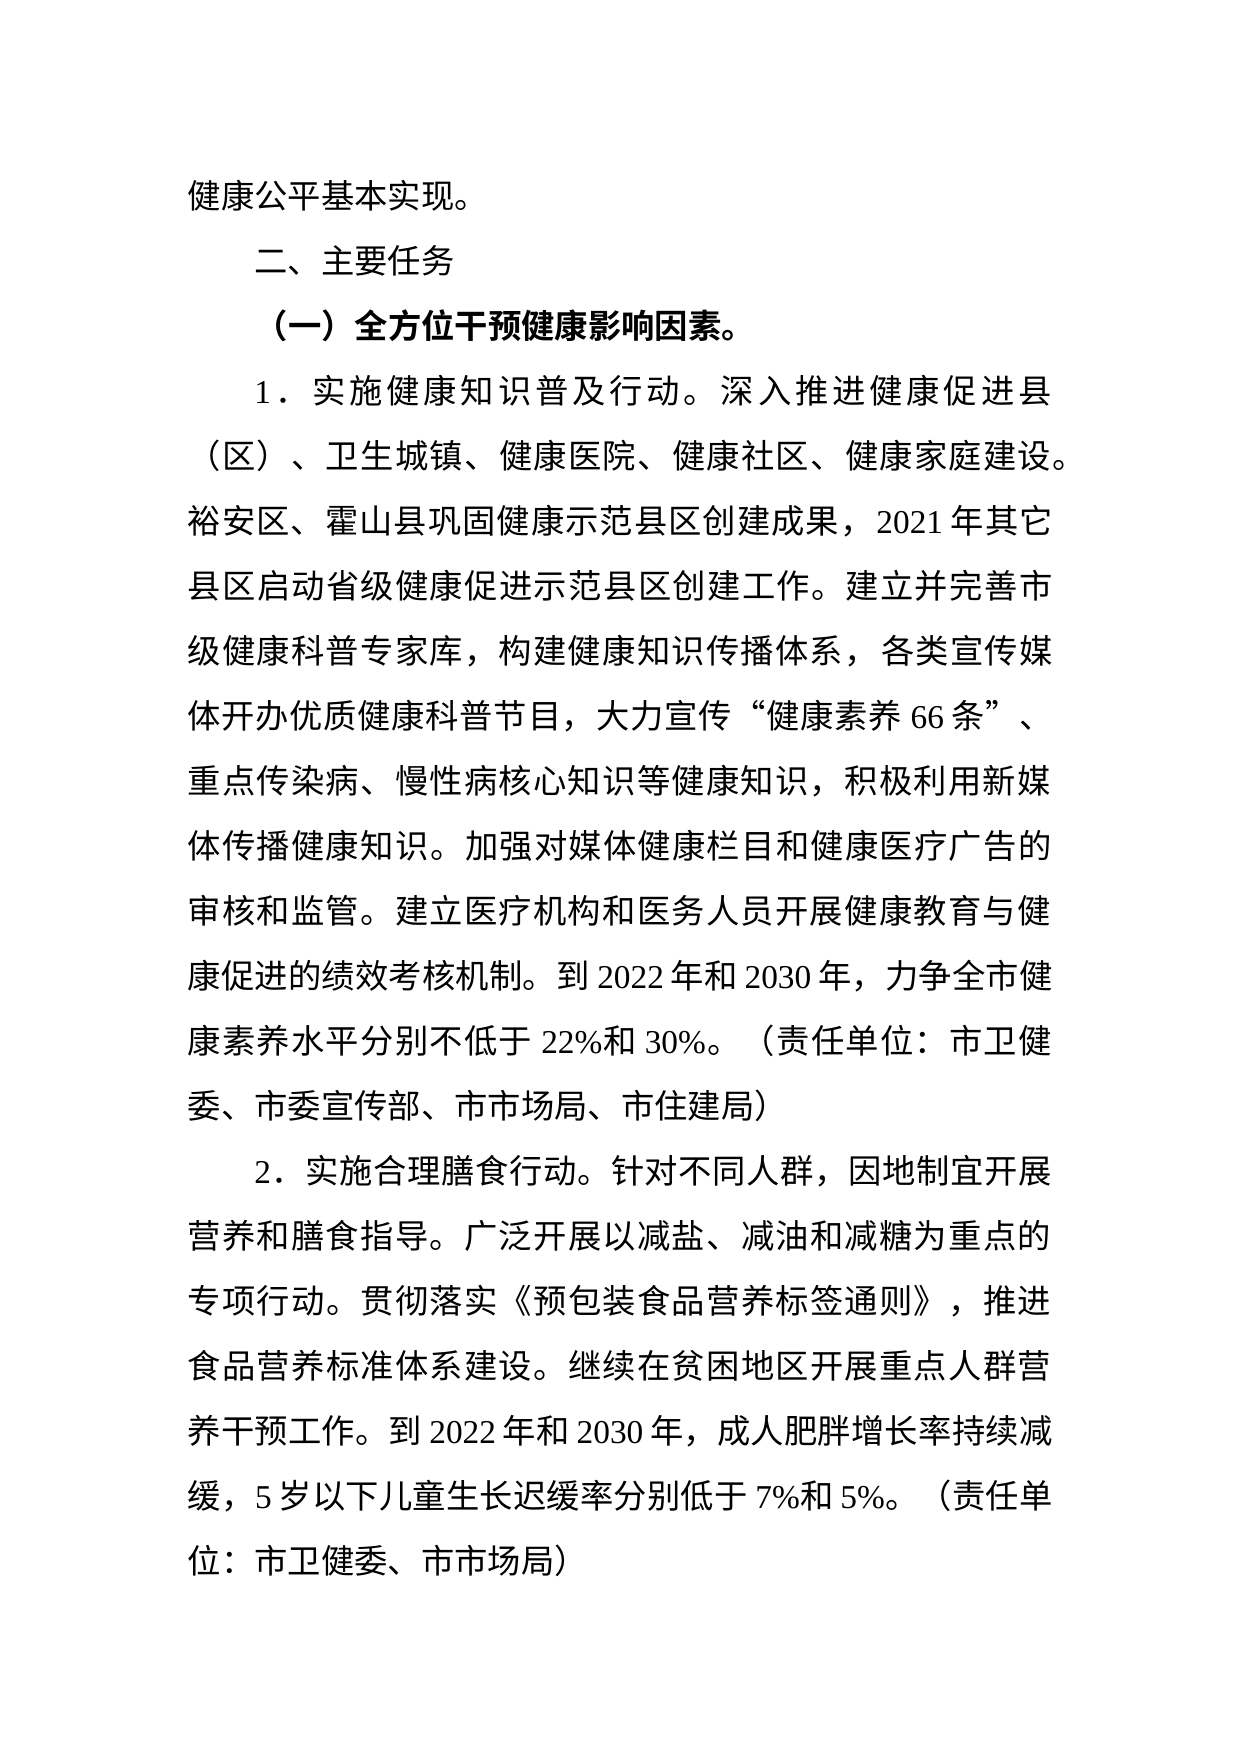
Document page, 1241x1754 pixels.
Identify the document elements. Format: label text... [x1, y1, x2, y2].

text 1．实施健康知识普及行动。深入推进健康促进县（区）、卫生城镇、健康医院、健康社区、健康家庭建设。裕安区、霍山县巩固健康示范县区创建成果，2021年其它县区启动省级健康促进示范县区创建工作。建立并完善市级健康科普专家库，构建健康知识传播体系，各类宣传媒体开办优质健康科普节目，大力宣传“健康素养66条”、重点传染病、慢性病核心知识等健康知识，积极利用新媒体传播健康知识。加强对媒体健康栏目和健康医疗广告的审核和监管。建立医疗机构和医务人员开展健康教育与健康促进的绩效考核机制。到2022年和2030年，力争全市健康素养水平分别不低于22%和30%。（责任单位：市卫健委、市委宣传部、市市场局、市住建局） [187, 357, 1053, 1137]
text 2．实施合理膳食行动。针对不同人群，因地制宜开展营养和膳食指导。广泛开展以减盐、减油和减糖为重点的专项行动。贯彻落实《预包装食品营养标签通则》，推进食品营养标准体系建设。继续在贫困地区开展重点人群营养干预工作。到2022年和2030年，成人肥胖增长率持续减缓，5岁以下儿童生长迟缓率分别低于7%和5%。（责任单位：市卫健委、市市场局） [187, 1137, 1053, 1592]
text （一）全方位干预健康影响因素。 [187, 292, 1053, 357]
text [187, 162, 1053, 227]
text 二、主要任务 [187, 227, 1053, 292]
